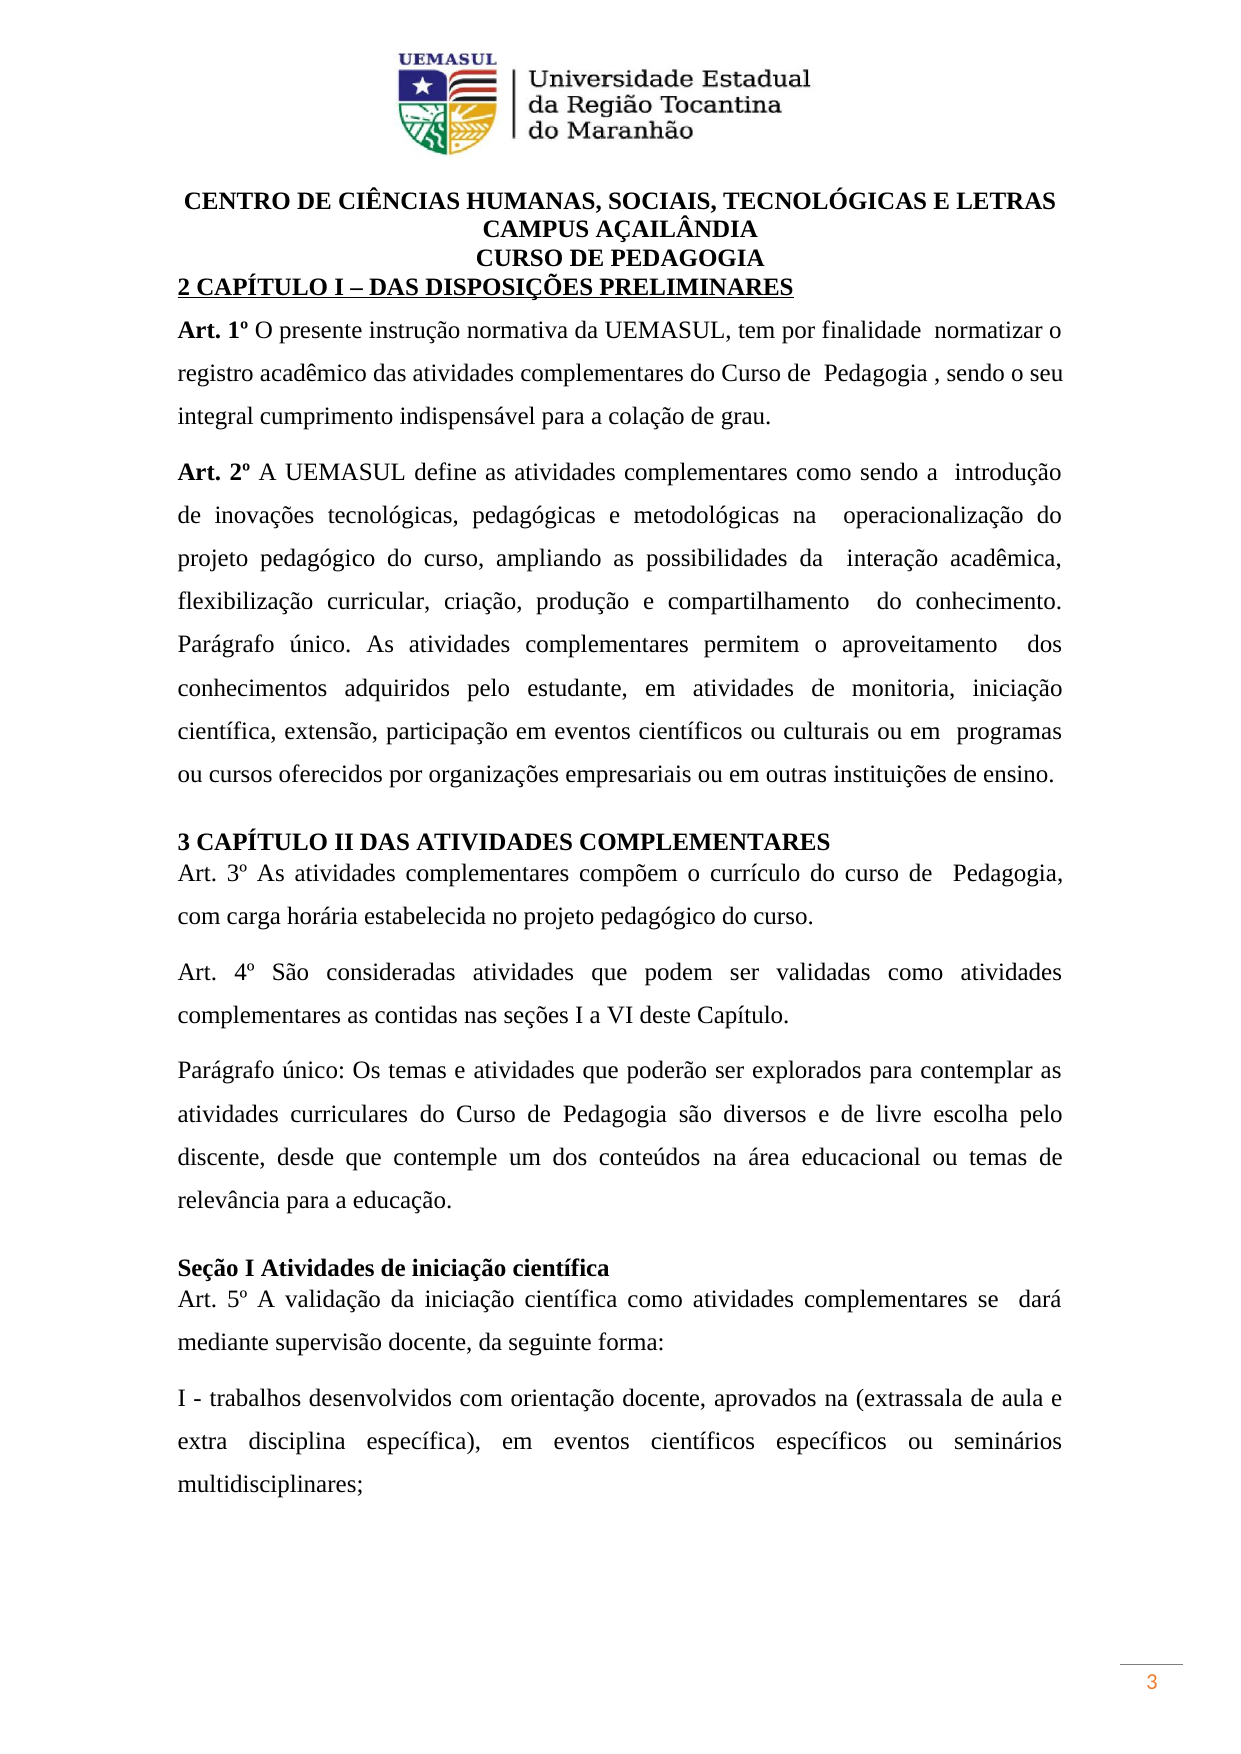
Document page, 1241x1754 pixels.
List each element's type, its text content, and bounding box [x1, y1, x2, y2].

text I - trabalhos desenvolvidos com orientação docente, aprovados na (extrassala de aula e extra disciplina específica), em eventos científicos específicos ou seminários multidisciplinares; [177, 1383, 1063, 1498]
text Art. 4º São consideradas atividades que podem ser validadas como atividades complementares as contidas nas seções I a VI deste Capítulo. [177, 957, 1063, 1029]
subtitle 3 CAPÍTULO II DAS ATIVIDADES COMPLEMENTARES [177, 827, 1063, 856]
text Art. 1º O presente instrução normativa da UEMASUL, tem por finalidade normatizar o registro acadêmico das atividades complementares do Curso de Pedagogia , sendo o seu integral cumprimento indispensável para a colação de grau. [177, 315, 1063, 430]
text Art. 2º A UEMASUL define as atividades complementares como sendo a introdução de inovações tecnológicas, pedagógicas e metodológicas na operacionalização do projeto pedagógico do curso, ampliando as possibilidades da interação acadêmica, flexibilização curricular, criação, produção e compartilhamento do conhecimento. Parágrafo único. As atividades complementares permitem o aproveitamento dos conhecimentos adquiridos pelo estudante, em atividades de monitoria, iniciação científica, extensão, participação em eventos científicos ou culturais ou em programas ou cursos oferecidos por organizações empresariais ou em outras instituições de ensino. [177, 457, 1063, 788]
subtitle 2 CAPÍTULO I – DAS DISPOSIÇÕES PRELIMINARES [177, 272, 1063, 301]
text Art. 3º As atividades complementares compõem o currículo do curso de Pedagogia, com carga horária estabelecida no projeto pedagógico do curso. [177, 858, 1063, 930]
subtitle Seção I Atividades de iniciação científica [177, 1253, 1063, 1282]
text Parágrafo único: Os temas e atividades que poderão ser explorados para contemplar as atividades curriculares do Curso de Pedagogia são diversos e de livre escolha pelo discente, desde que contemple um dos conteúdos na área educacional ou temas de relevância para a educação. [177, 1056, 1063, 1214]
text Art. 5º A validação da iniciação científica como atividades complementares se dará mediante supervisão docente, da seguinte forma: [177, 1284, 1063, 1356]
picture [381, 52, 819, 159]
